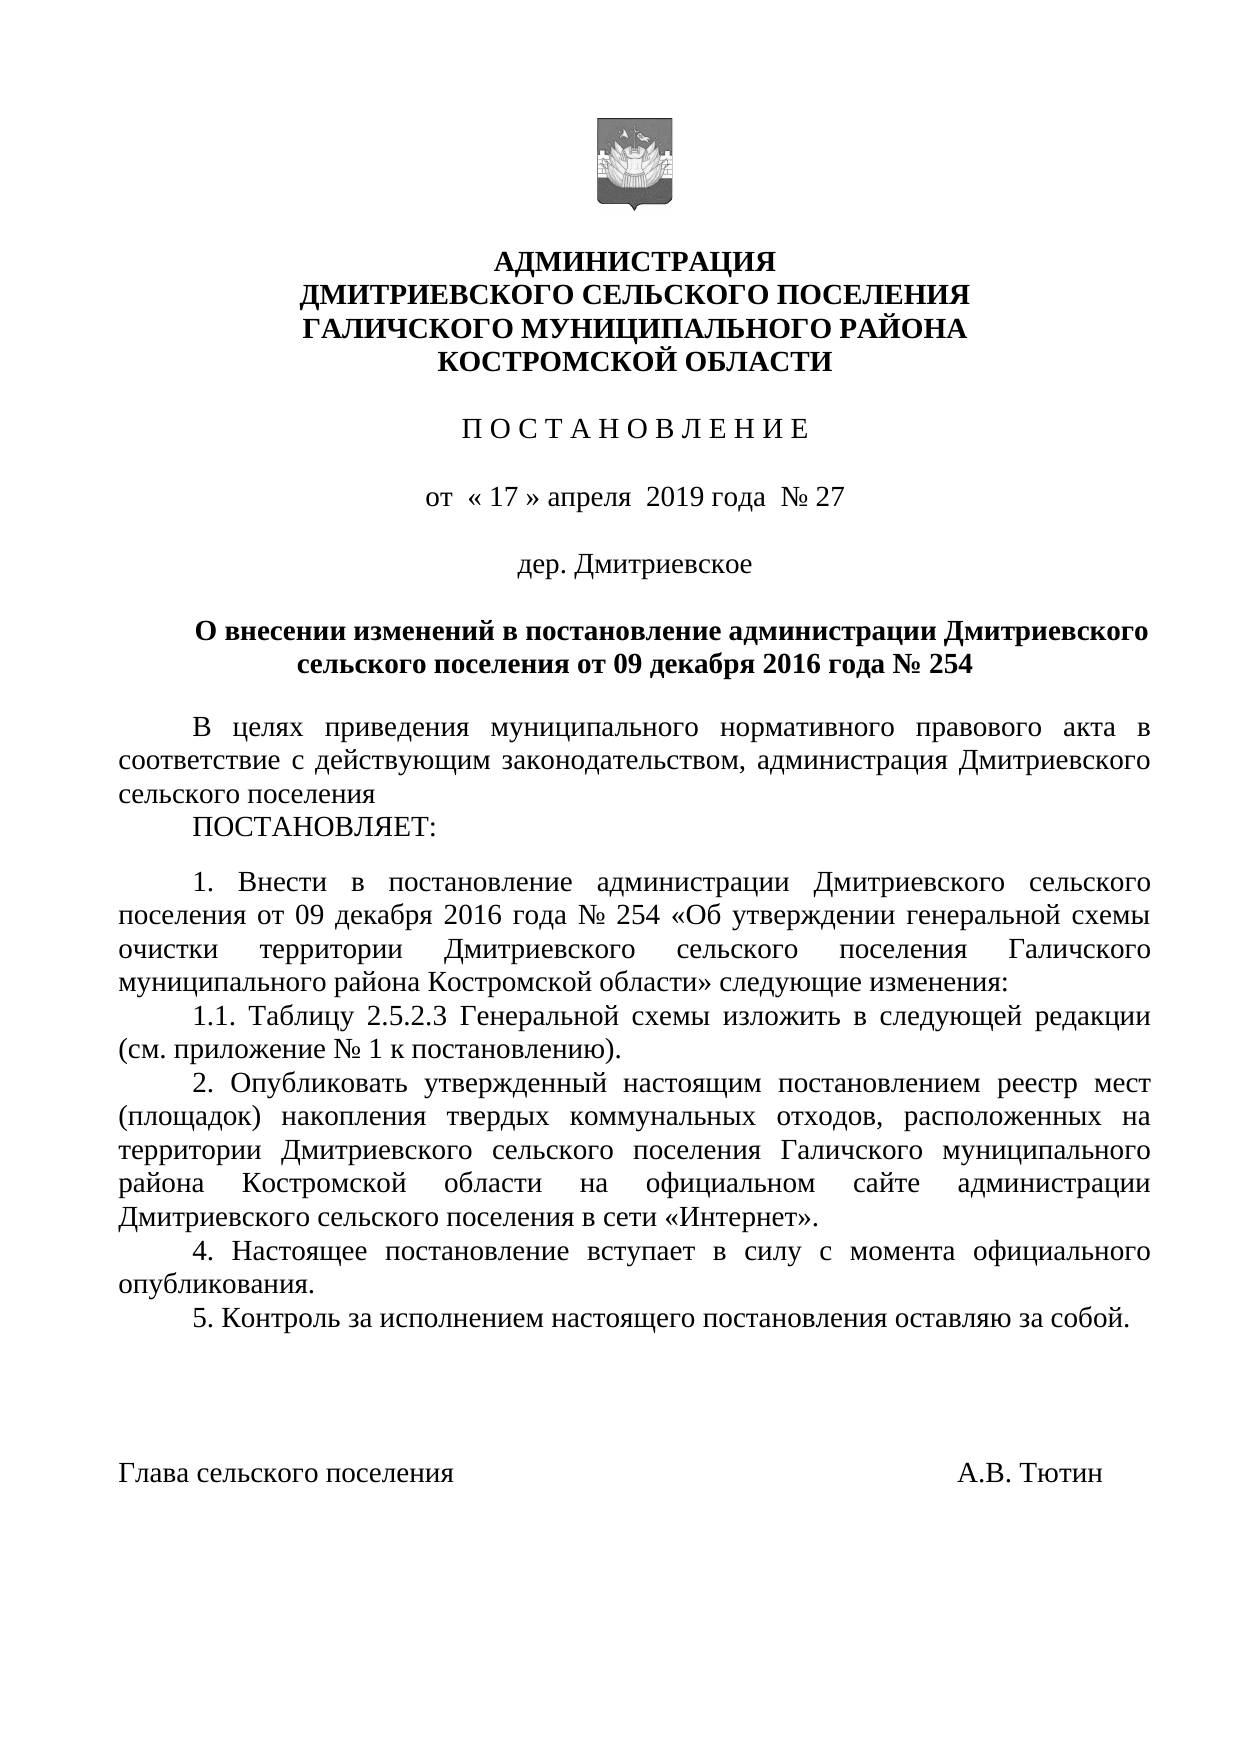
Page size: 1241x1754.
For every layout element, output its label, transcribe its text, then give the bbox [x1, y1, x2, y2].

text П О С Т А Н О В Л Е Н И Е [118, 412, 1152, 445]
text ГАЛИЧСКОГО МУНИЦИПАЛЬНОГО РАЙОНА [118, 311, 1152, 344]
text от « 17 » апреля 2019 года № 27 [118, 479, 1152, 512]
text ПОСТАНОВЛЯЕТ: [118, 809, 1152, 843]
text О внесении изменений в постановление администрации Дмитриевского сельского поселения от 09 декабря 2016 года № 254 [118, 613, 1152, 680]
text 1.1. Таблицу 2.5.2.3 Генеральной схемы изложить в следующей редакции (см. приложение № 1 к постановлению). [118, 998, 1152, 1065]
text 1. Внести в постановление администрации Дмитриевского сельского поселения от 09 декабря 2016 года № 254 «Об утверждении генеральной схемы очистки территории Дмитриевского сельского поселения Галичского муниципального района Костромской области» следующие изменения: [118, 864, 1152, 998]
text ДМИТРИЕВСКОГО СЕЛЬСКОГО ПОСЕЛЕНИЯ [118, 277, 1152, 311]
text дер. Дмитриевское [118, 546, 1152, 579]
picture [597, 118, 673, 211]
text Глава сельского поселения А.В. Тютин [118, 1455, 1152, 1488]
text КОСТРОМСКОЙ ОБЛАСТИ [118, 344, 1152, 378]
text АДМИНИСТРАЦИЯ [118, 244, 1152, 277]
text 5. Контроль за исполнением настоящего постановления оставляю за собой. [118, 1300, 1152, 1333]
text В целях приведения муниципального нормативного правового акта в соответствие с действующим законодательством, администрация Дмитриевского сельского поселения [118, 709, 1152, 809]
text 4. Настоящее постановление вступает в силу с момента официального опубликования. [118, 1233, 1152, 1300]
text 2. Опубликовать утвержденный настоящим постановлением реестр мест (площадок) накопления твердых коммунальных отходов, расположенных на территории Дмитриевского сельского поселения Галичского муниципального района Костромской области на официальном сайте администрации Дмитриевского сельского поселения в сети «Интернет». [118, 1065, 1152, 1233]
